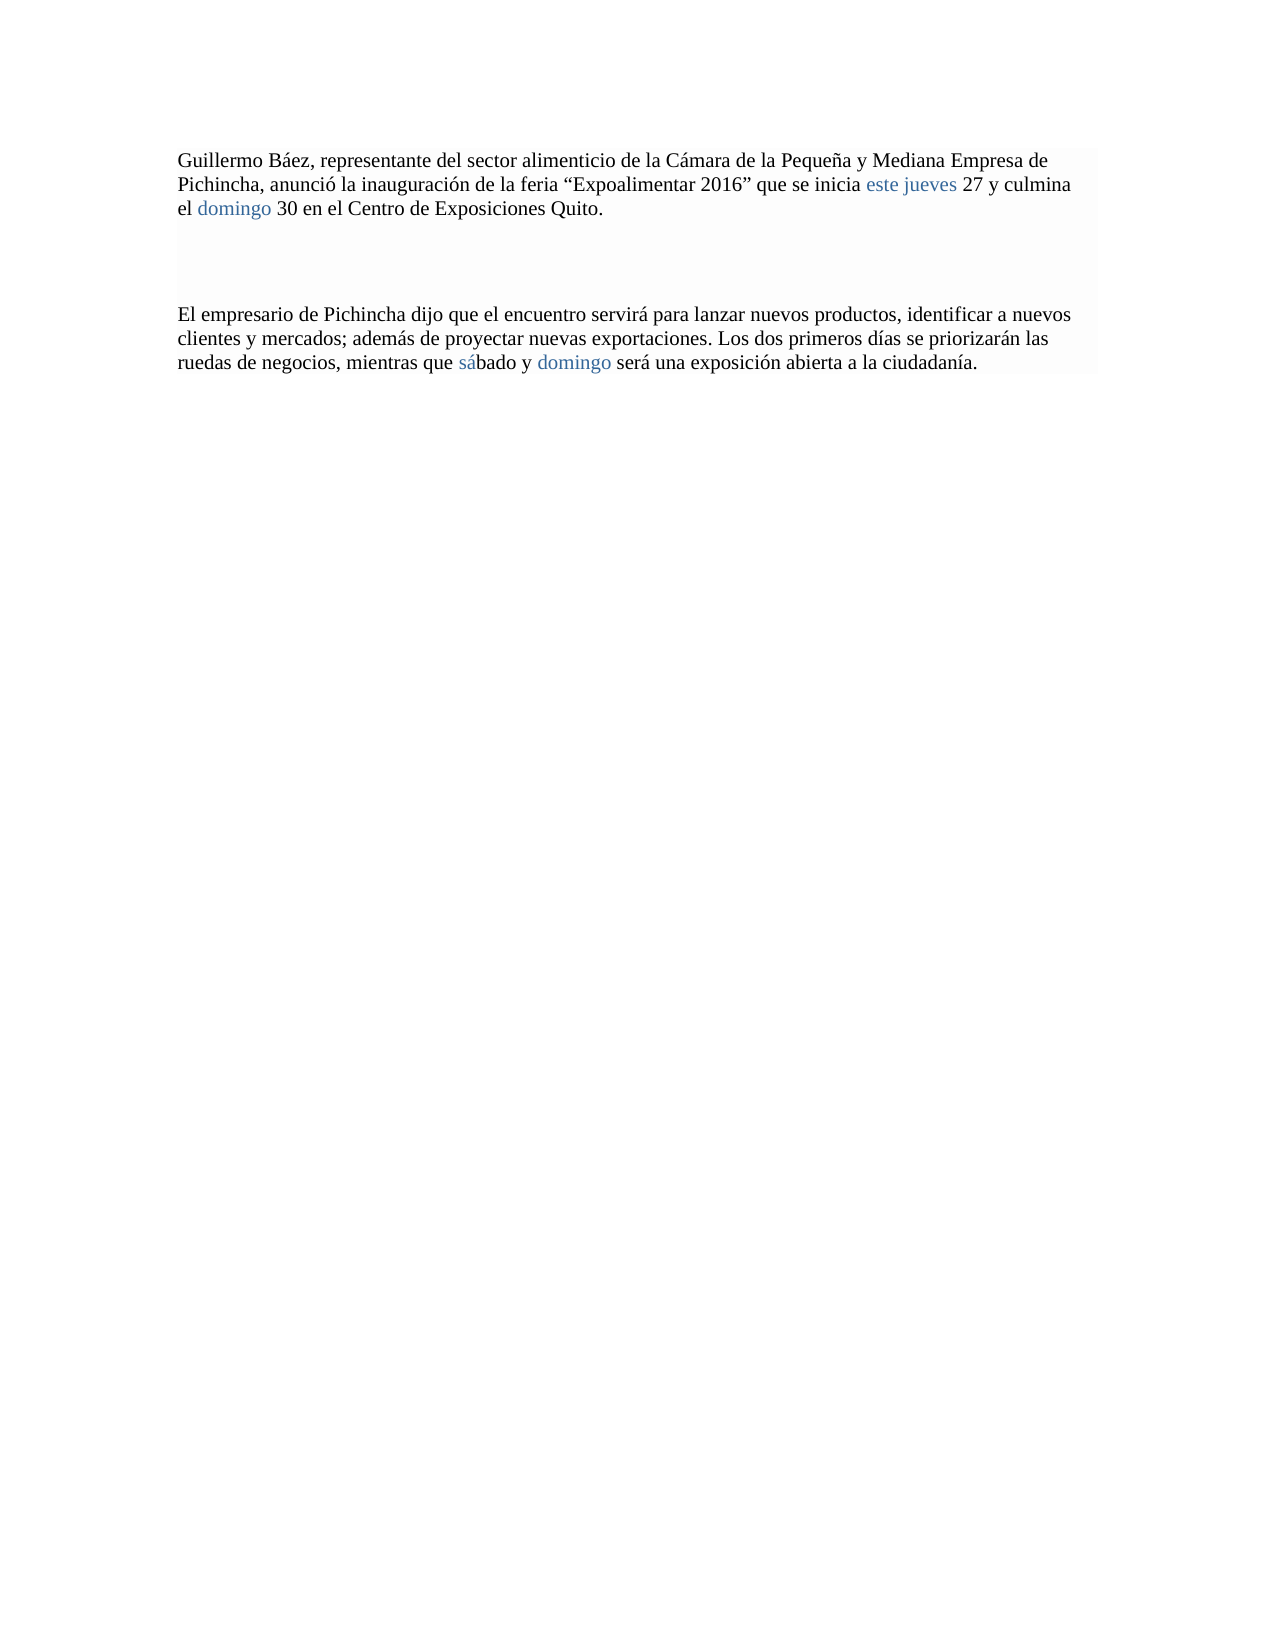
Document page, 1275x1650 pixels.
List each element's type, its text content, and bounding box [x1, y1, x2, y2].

text Guillermo Báez, representante del sector alimenticio de la Cámara de la Pequeña y Mediana Empresa de Pichincha, anunció la inauguración de la feria “Expoalimentar 2016” que se inicia este jueves 27 y culmina el domingo 30 en el Centro de Exposiciones Quito. [177, 148, 1098, 220]
text El empresario de Pichincha dijo que el encuentro servirá para lanzar nuevos productos, identificar a nuevos clientes y mercados; además de proyectar nuevas exportaciones. Los dos primeros días se priorizarán las ruedas de negocios, mientras que sábado y domingo será una exposición abierta a la ciudadanía. [177, 302, 1098, 374]
